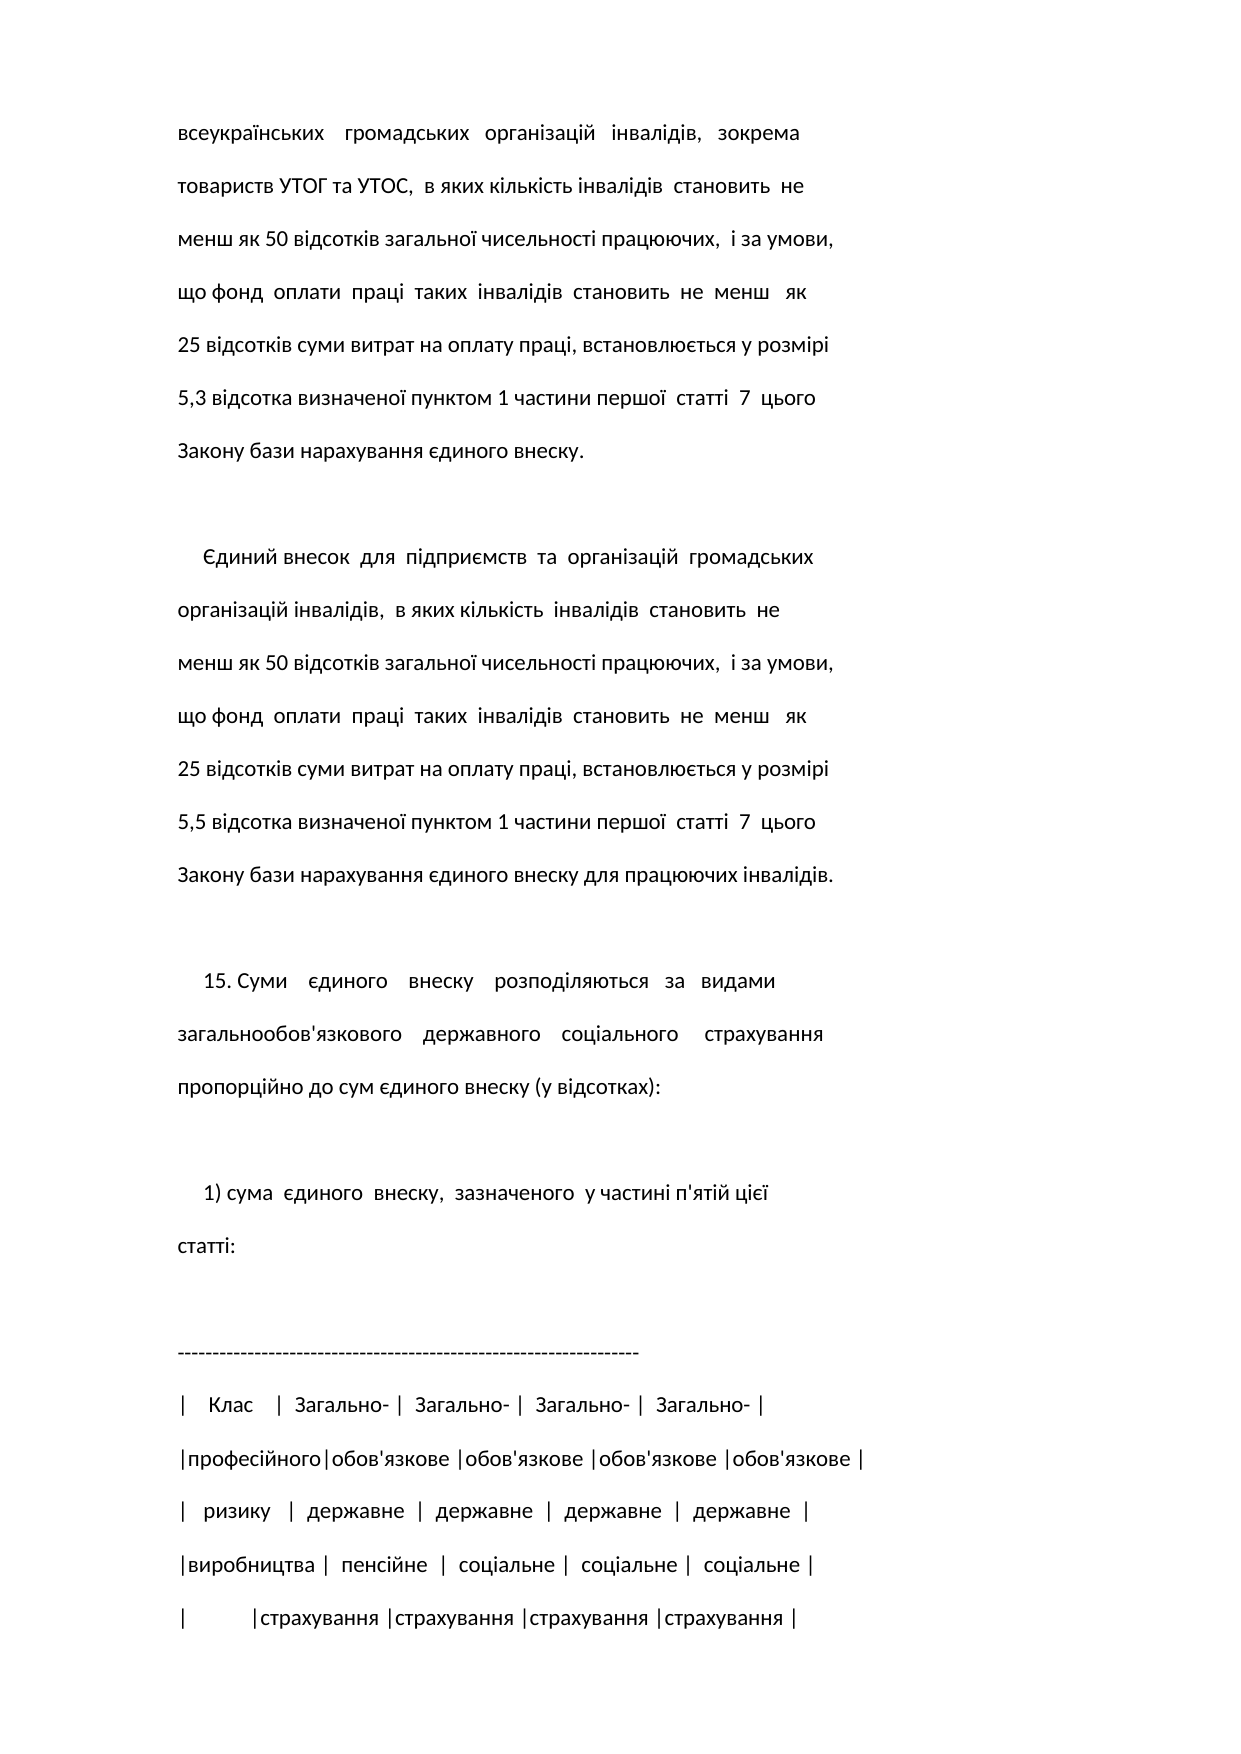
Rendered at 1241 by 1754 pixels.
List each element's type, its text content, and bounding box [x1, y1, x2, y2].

text 25 відсотків суми витрат на оплату праці, встановлюється у розмірі [177, 754, 1152, 782]
text |виробництва | пенсійне | соціальне | соціальне | соціальне | [177, 1550, 1152, 1578]
text загальнообов'язкового державного соціального страхування [177, 1019, 1152, 1047]
text пропорційно до сум єдиного внеску (у відсотках): [177, 1072, 1152, 1101]
text організацій інвалідів, в яких кількість інвалідів становить не [177, 595, 1152, 623]
text 5,3 відсотка визначеної пунктом 1 частини першої статті 7 цього [177, 383, 1152, 411]
text товариств УТОГ та УТОС, в яких кількість інвалідів становить не [177, 171, 1152, 199]
text | ризику | державне | державне | державне | державне | [177, 1497, 1152, 1525]
text |професійного|обов'язкове |обов'язкове |обов'язкове |обов'язкове | [177, 1444, 1152, 1472]
text Закону бази нарахування єдиного внеску для працюючих інвалідів. [177, 860, 1152, 888]
text 5,5 відсотка визначеної пунктом 1 частини першої статті 7 цього [177, 807, 1152, 835]
text | |страхування |страхування |страхування |страхування | [177, 1603, 1152, 1631]
text всеукраїнських громадських організацій інвалідів, зокрема [177, 118, 1152, 146]
text ------------------------------------------------------------------ [177, 1338, 1152, 1366]
text статті: [177, 1232, 1152, 1259]
text Єдиний внесок для підприємств та організацій громадських [177, 542, 1152, 570]
text Закону бази нарахування єдиного внеску. [177, 436, 1152, 464]
text 25 відсотків суми витрат на оплату праці, встановлюється у розмірі [177, 330, 1152, 358]
text 15. Суми єдиного внеску розподіляються за видами [177, 966, 1152, 994]
text менш як 50 відсотків загальної чисельності працюючих, і за умови, [177, 648, 1152, 676]
text | Клас | Загально- | Загально- | Загально- | Загально- | [177, 1391, 1152, 1419]
text що фонд оплати праці таких інвалідів становить не менш як [177, 701, 1152, 729]
text що фонд оплати праці таких інвалідів становить не менш як [177, 277, 1152, 305]
text менш як 50 відсотків загальної чисельності працюючих, і за умови, [177, 224, 1152, 252]
text 1) сума єдиного внеску, зазначеного у частині п'ятій цієї [177, 1178, 1152, 1207]
